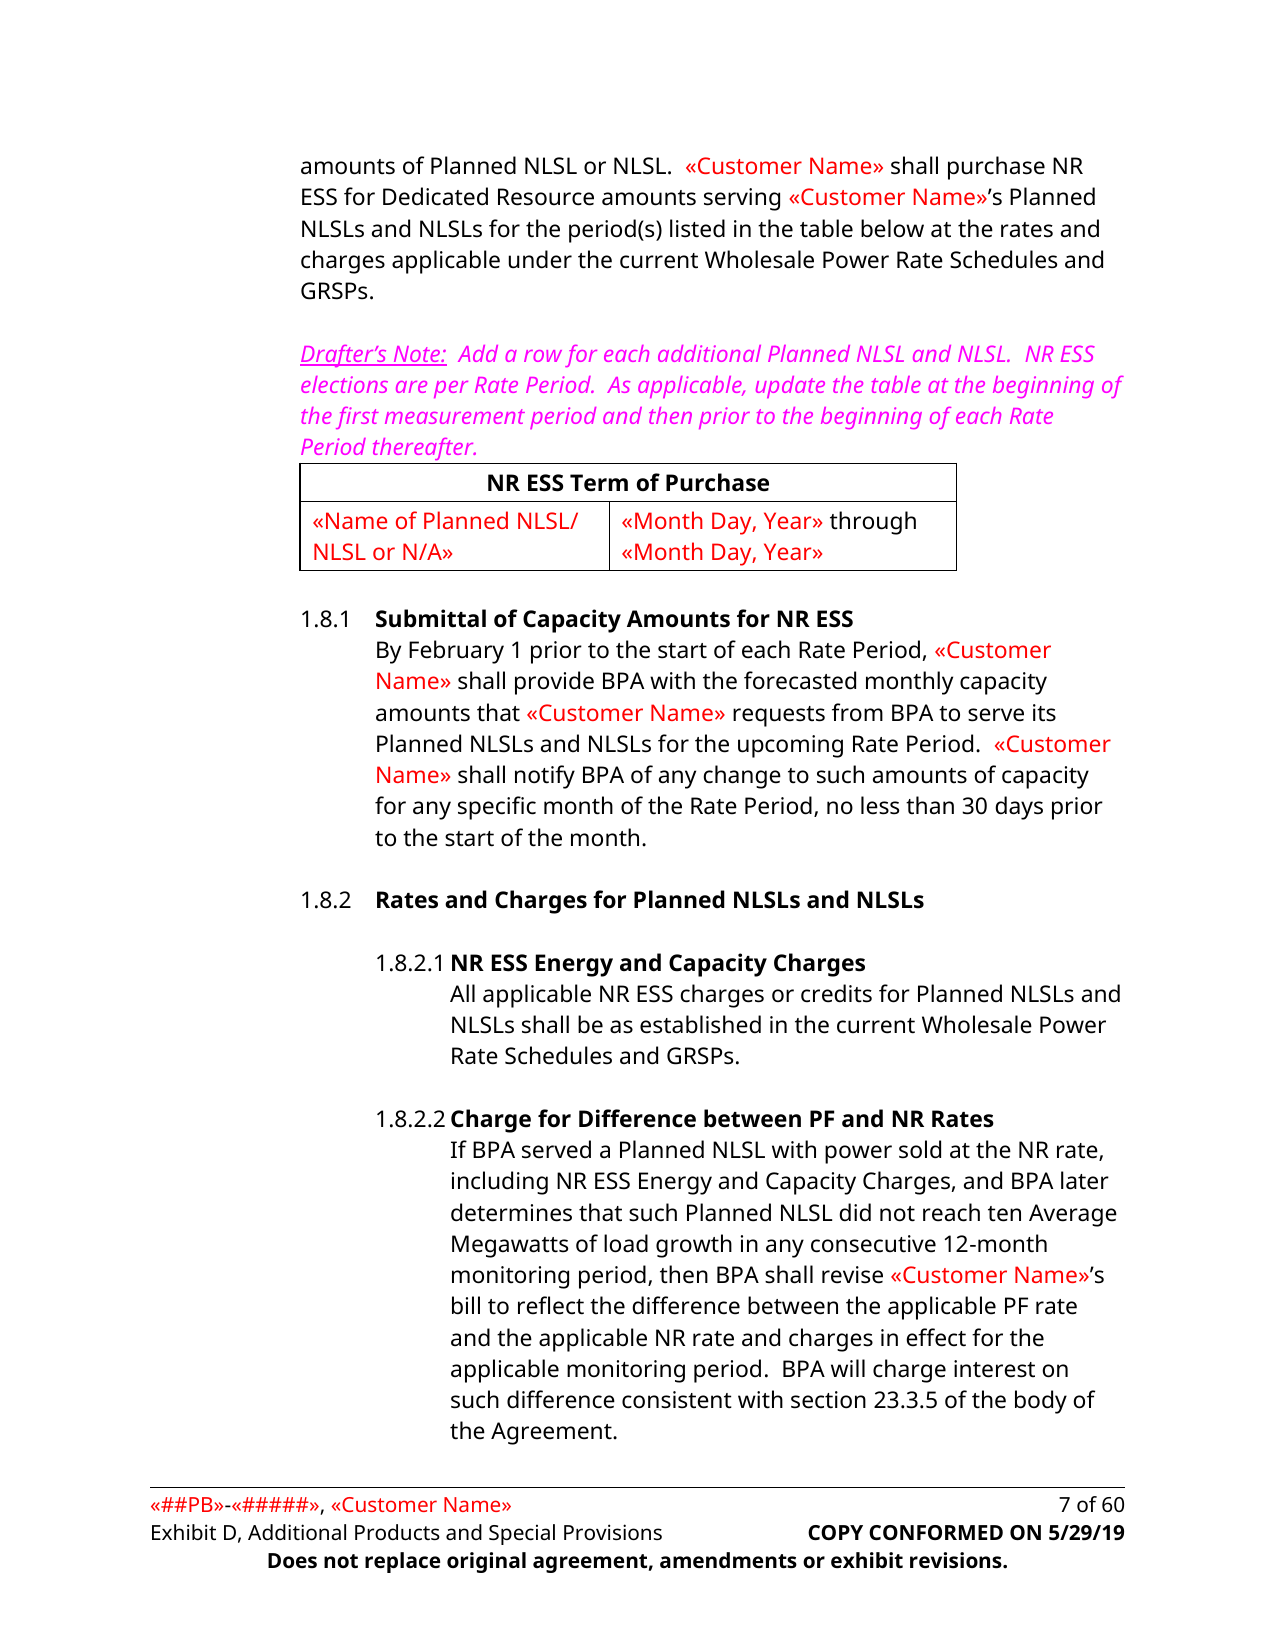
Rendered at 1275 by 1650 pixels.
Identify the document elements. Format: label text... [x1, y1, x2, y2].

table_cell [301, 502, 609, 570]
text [300, 150, 1125, 306]
text If BPA served a Planned NLSL with power sold at the NR rate, including NR ESS Energy and Capacity Charges, and BPA later determines that such Planned NLSL did not reach ten Average Megawatts of load growth in any consecutive 12-month monitoring period, then BPA shall revise «Customer Name»’s bill to reflect the difference between the applicable PF rate and the applicable NR rate and charges in effect for the applicable monitoring period. BPA will charge interest on such difference consistent with section 23.3.5 of the body of the Agreement. [450, 1134, 1125, 1446]
text 1.8.2.1 NR ESS Energy and Capacity Charges [375, 946, 1125, 978]
text Drafter’s Note: Add a row for each additional Planned NLSL and NLSL. NR ESS elections are per Rate Period. As applicable, update the table at the beginning of the first measurement period and then prior to the beginning of each Rate Period thereafter. [300, 337, 1125, 462]
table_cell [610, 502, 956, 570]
text 1.8.2 Rates and Charges for Planned NLSLs and NLSLs [300, 884, 1125, 915]
text All applicable NR ESS charges or credits for Planned NLSLs and NLSLs shall be as established in the current Wholesale Power Rate Schedules and GRSPs. [450, 978, 1125, 1071]
text By February 1 prior to the start of each Rate Period, «Customer Name» shall provide BPA with the forecasted monthly capacity amounts that «Customer Name» requests from BPA to serve its Planned NLSLs and NLSLs for the upcoming Rate Period. «Customer Name» shall notify BPA of any change to such amounts of capacity for any specific month of the Rate Period, no less than 30 days prior to the start of the month. [375, 634, 1125, 853]
text 1.8.1 Submittal of Capacity Amounts for NR ESS [300, 603, 1125, 634]
text 1.8.2.2 Charge for Difference between PF and NR Rates [375, 1103, 1125, 1134]
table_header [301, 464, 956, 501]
